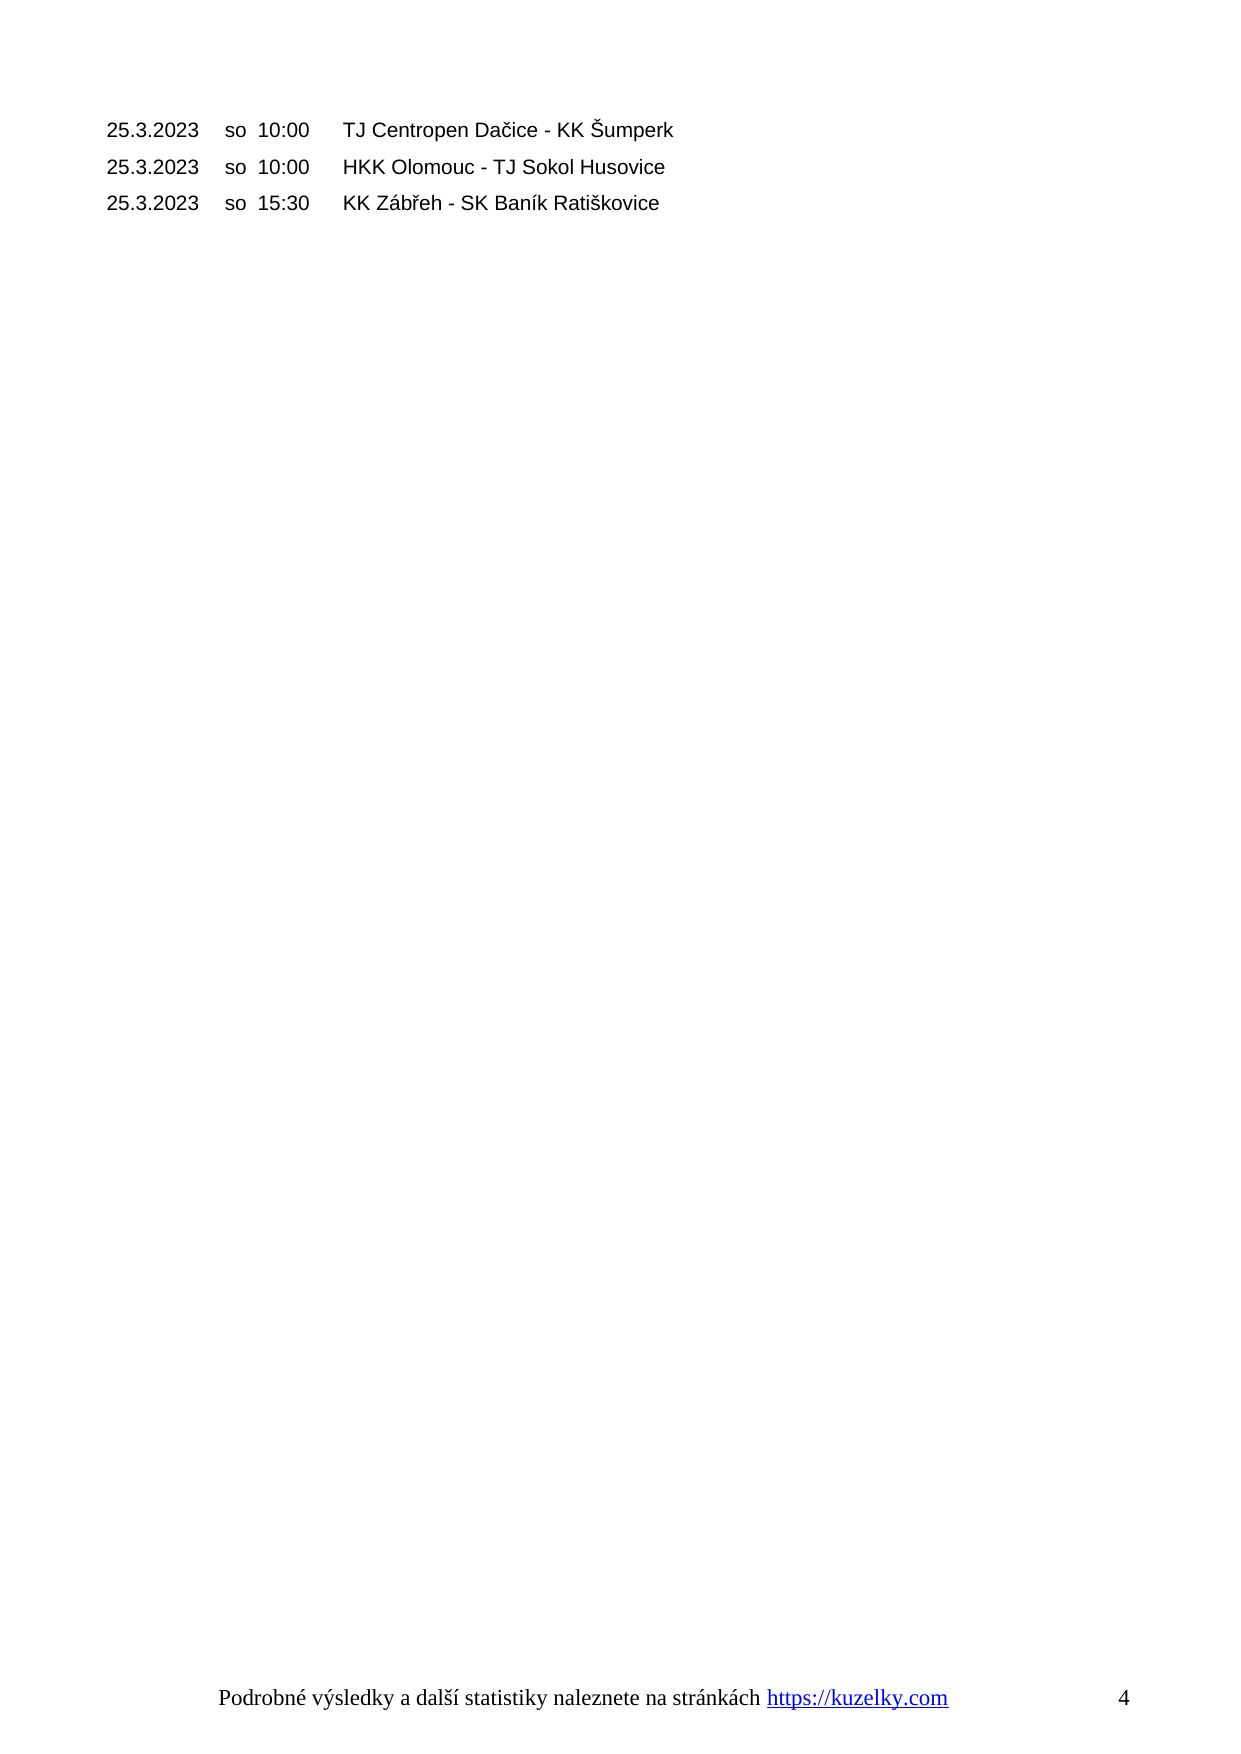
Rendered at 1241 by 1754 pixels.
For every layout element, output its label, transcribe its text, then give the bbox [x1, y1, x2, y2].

text 25.3.2023 so 10:00 TJ Centropen Dačice - KK Šumperk [106, 118, 1134, 142]
text 25.3.2023 so 15:30 KK Zábřeh - SK Baník Ratiškovice [106, 191, 1134, 215]
text 25.3.2023 so 10:00 HKK Olomouc - TJ Sokol Husovice [106, 154, 1134, 178]
